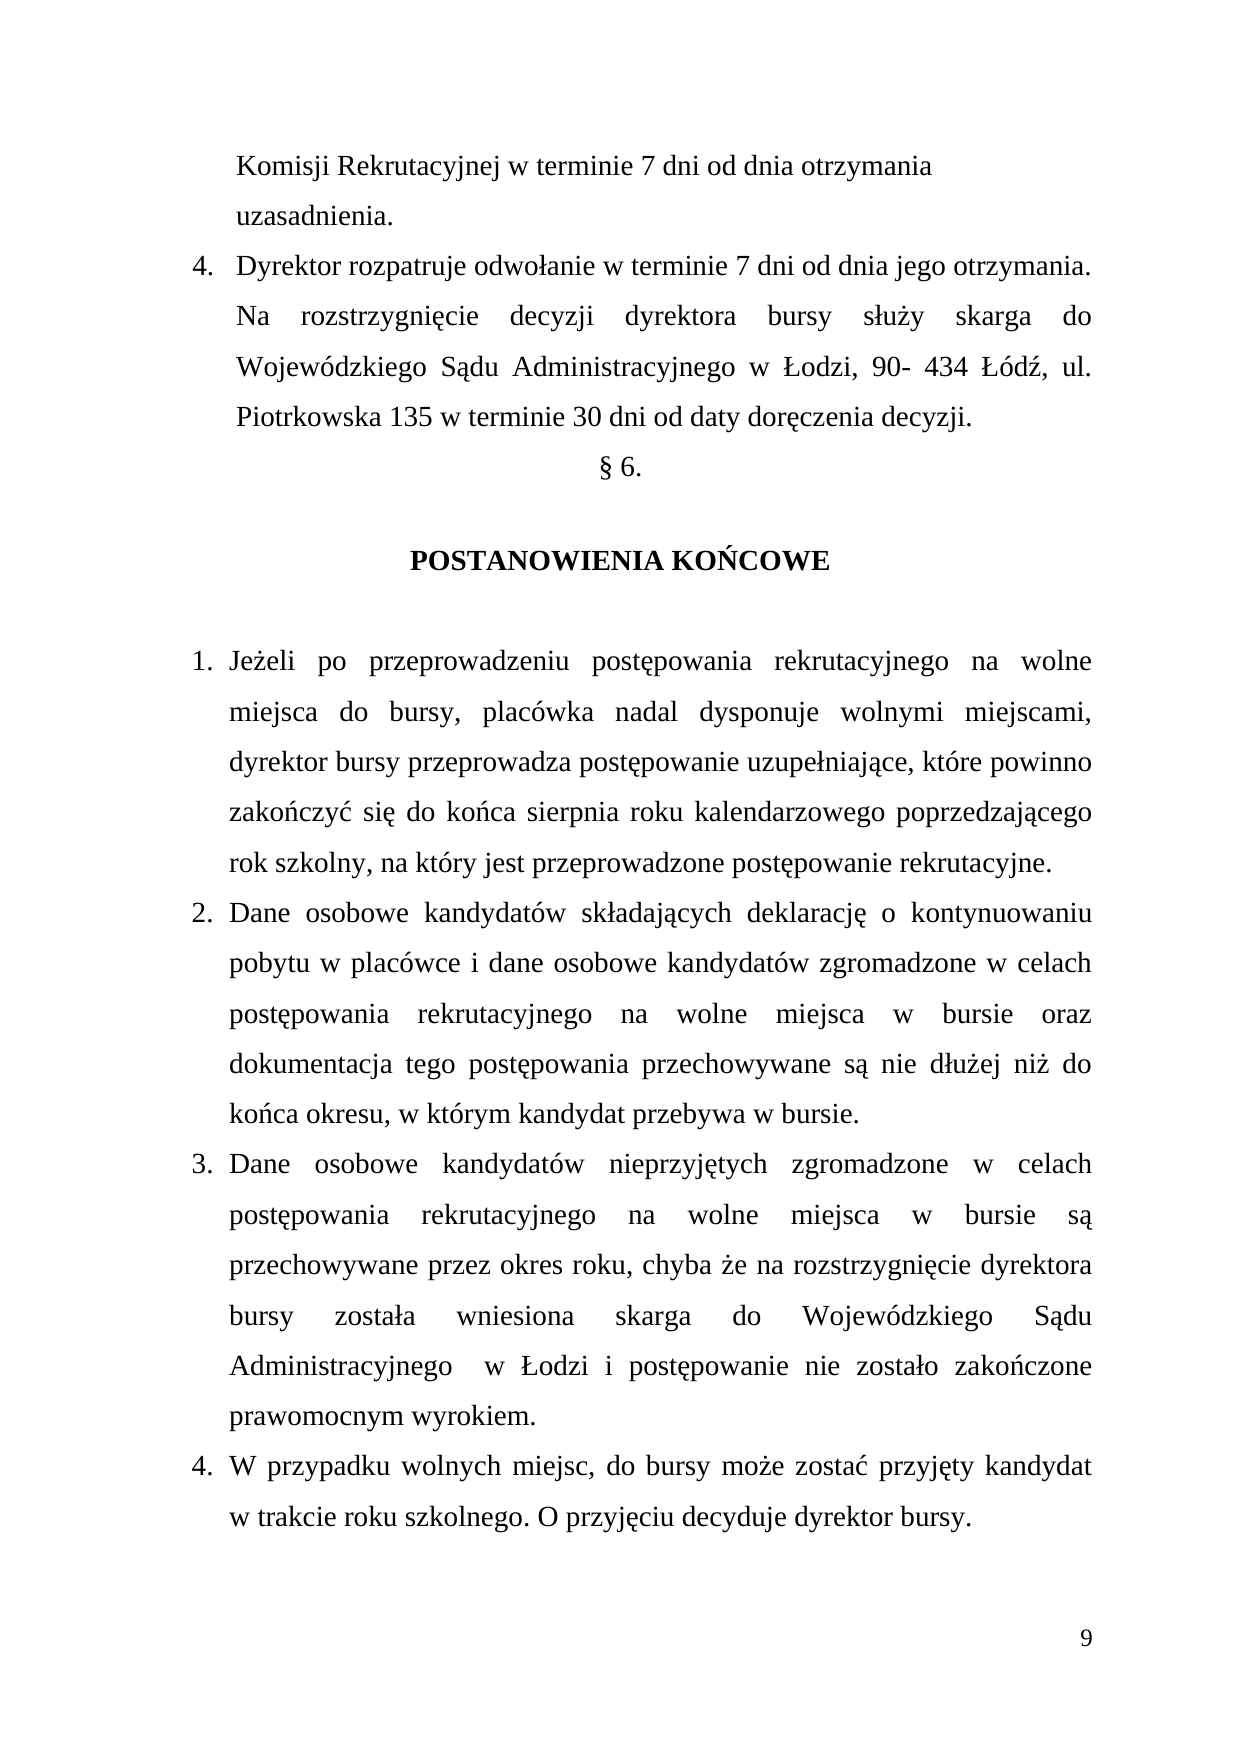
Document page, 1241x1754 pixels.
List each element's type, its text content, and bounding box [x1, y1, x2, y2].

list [192, 148, 1093, 231]
list Jeżeli po przeprowadzeniu postępowania rekrutacyjnego na wolne miejsca do bursy, placówka nadal dysponuje wolnymi miejscami, dyrektor bursy przeprowadza postępowanie uzupełniające, które powinno zakończyć się do końca sierpnia roku kalendarzowego poprzedzającego rok szkolny, na który jest przeprowadzone postępowanie rekrutacyjne. [191, 643, 1093, 878]
list Dyrektor rozpatruje odwołanie w terminie 7 dni od dnia jego otrzymania. Na rozstrzygnięcie decyzji dyrektora bursy służy skarga do Wojewódzkiego Sądu Administracyjnego w Łodzi, 90- 434 Łódź, ul. Piotrkowska 135 w terminie 30 dni od daty doręczenia decyzji. [192, 248, 1093, 433]
text POSTANOWIENIA KOŃCOWE [148, 543, 1093, 576]
text § 6. [148, 449, 1093, 483]
list Dane osobowe kandydatów nieprzyjętych zgromadzone w celach postępowania rekrutacyjnego na wolne miejsca w bursie są przechowywane przez okres roku, chyba że na rozstrzygnięcie dyrektora bursy została wniesiona skarga do Wojewódzkiego Sądu Administracyjnego w Łodzi i postępowanie nie zostało zakończone prawomocnym wyrokiem. [191, 1147, 1093, 1432]
list W przypadku wolnych miejsc, do bursy może zostać przyjęty kandydat w trakcie roku szkolnego. O przyjęciu decyduje dyrektor bursy. [191, 1448, 1093, 1532]
list Dane osobowe kandydatów składających deklarację o kontynuowaniu pobytu w placówce i dane osobowe kandydatów zgromadzone w celach postępowania rekrutacyjnego na wolne miejsca w bursie oraz dokumentacja tego postępowania przechowywane są nie dłużej niż do końca okresu, w którym kandydat przebywa w bursie. [191, 895, 1093, 1130]
